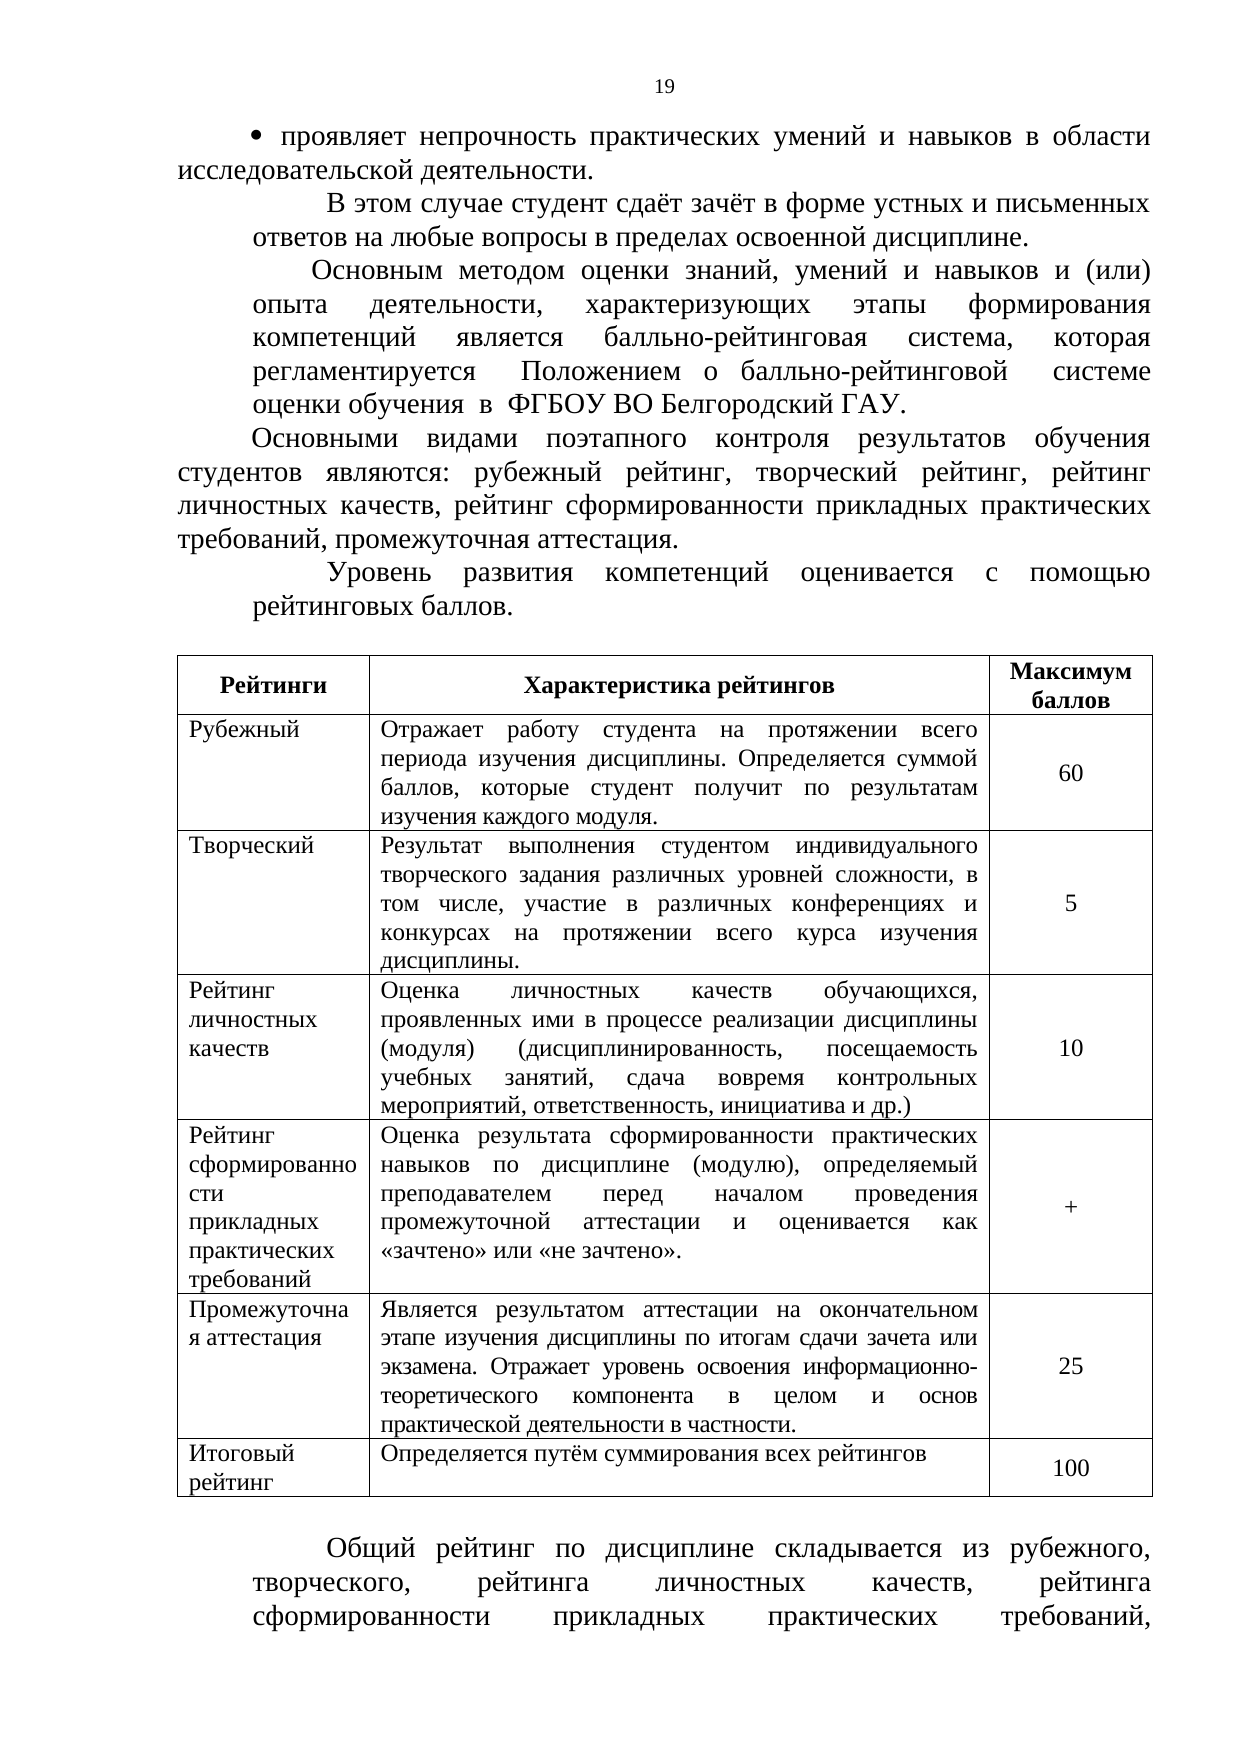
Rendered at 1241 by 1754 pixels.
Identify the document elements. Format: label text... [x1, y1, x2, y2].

table_header Максимум баллов [990, 656, 1152, 713]
table_cell Промежуточная аттестация [178, 1294, 369, 1437]
text В этом случае студент сдаёт зачёт в форме устных и письменных ответов на любые вопросы в пределах освоенной дисциплине. [252, 185, 1152, 252]
table_cell Рубежный [178, 715, 369, 829]
table_cell 5 [990, 831, 1152, 974]
table_cell Оценка результата сформированности практических навыков по дисциплине (модулю), определяемый преподавателем перед началом проведения промежуточной аттестации и оценивается как «зачтено» или «не зачтено». [370, 1120, 989, 1293]
table_cell Является результатом аттестации на окончательном этапе изучения дисциплины по итогам сдачи зачета или экзамена. Отражает уровень освоения информационно-теоретического компонента в целом и основ практической деятельности в частности. [370, 1294, 989, 1437]
table_cell Отражает работу студента на протяжении всего периода изучения дисциплины. Определяется суммой баллов, которые студент получит по результатам изучения каждого модуля. [370, 715, 989, 829]
table_cell Оценка личностных качеств обучающихся, проявленных ими в процессе реализации дисциплины (модуля) (дисциплинированность, посещаемость учебных занятий, сдача вовремя контрольных мероприятий, ответственность, инициатива и др.) [370, 975, 989, 1119]
table_cell Творческий [178, 831, 369, 974]
table_cell 60 [990, 715, 1152, 829]
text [252, 1531, 1152, 1631]
table_cell Результат выполнения студентом индивидуального творческого задания различных уровней сложности, в том числе, участие в различных конференциях и конкурсах на протяжении всего курса изучения дисциплины. [370, 831, 989, 974]
table_cell 100 [990, 1439, 1152, 1496]
table_cell Итоговый рейтинг [178, 1439, 369, 1496]
table_header Рейтинги [178, 656, 369, 713]
text Основным методом оценки знаний, умений и навыков и (или) опыта деятельности, характеризующих этапы формирования компетенций является балльно-рейтинговая система, которая регламентируется Положением о балльно-рейтинговой системе оценки обучения в ФГБОУ ВО Белгородский ГАУ. [252, 252, 1152, 420]
table_cell 10 [990, 975, 1152, 1119]
table_cell Рейтинг личностных качеств [178, 975, 369, 1119]
text Основными видами поэтапного контроля результатов обучения студентов являются: рубежный рейтинг, творческий рейтинг, рейтинг личностных качеств, рейтинг сформированности прикладных практических требований, промежуточная аттестация. [177, 420, 1152, 554]
table_cell + [990, 1120, 1152, 1293]
table_cell Рейтинг сформированности прикладных практических требований [178, 1120, 369, 1293]
list проявляет непрочность практических умений и навыков в области исследовательской деятельности. [177, 118, 1152, 185]
text Уровень развития компетенций оценивается с помощью рейтинговых баллов. [252, 554, 1152, 621]
table_cell Определяется путём суммирования всех рейтингов [370, 1439, 989, 1496]
table_cell 25 [990, 1294, 1152, 1437]
table_header Характеристика рейтингов [370, 656, 989, 713]
